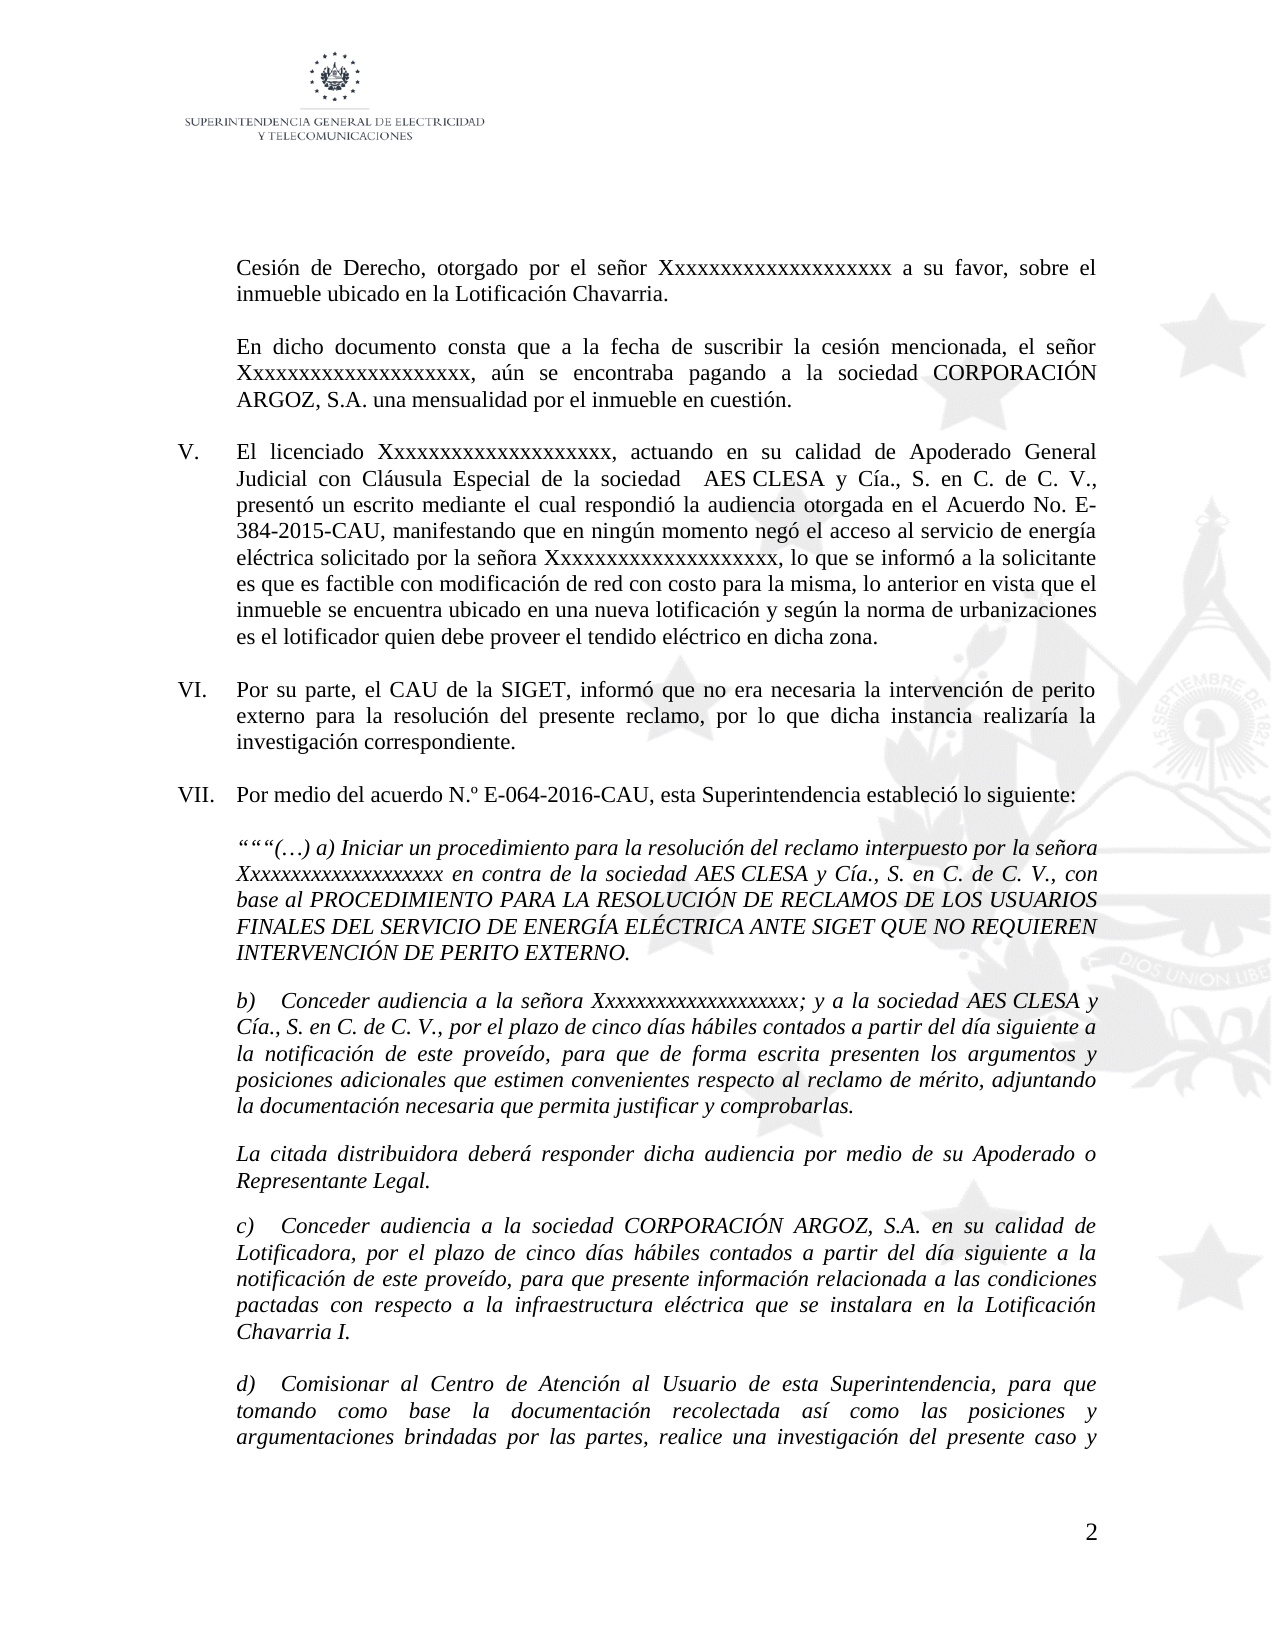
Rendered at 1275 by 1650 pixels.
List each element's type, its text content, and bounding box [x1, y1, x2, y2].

text La citada distribuidora deberá responder dicha audiencia por medio de su Apoderado o Representante Legal. [236, 1140, 1098, 1193]
text “““(…) a) Iniciar un procedimiento para la resolución del reclamo interpuesto por la señora Xxxxxxxxxxxxxxxxxxxx en contra de la sociedad AES CLESA y Cía., S. en C. de C. V., con base al PROCEDIMIENTO PARA LA RESOLUCIÓN DE RECLAMOS DE LOS USUARIOS FINALES DEL SERVICIO DE ENERGÍA ELÉCTRICA ANTE SIGET QUE NO REQUIEREN INTERVENCIÓN DE PERITO EXTERNO. [236, 834, 1098, 966]
picture [177, 44, 492, 147]
list Por medio del acuerdo N.º E-064-2016-CAU, esta Superintendencia estableció lo siguiente: [177, 781, 1098, 807]
list Por su parte, el CAU de la SIGET, informó que no era necesaria la intervención de perito externo para la resolución del presente reclamo, por lo que dicha instancia realizaría la investigación correspondiente. [177, 676, 1098, 755]
text b) Conceder audiencia a la señora Xxxxxxxxxxxxxxxxxxxx; y a la sociedad AES CLESA y Cía., S. en C. de C. V., por el plazo de cinco días hábiles contados a partir del día siguiente a la notificación de este proveído, para que de forma escrita presenten los argumentos y posiciones adicionales que estimen convenientes respecto al reclamo de mérito, adjuntando la documentación necesaria que permita justificar y comprobarlas. [236, 987, 1098, 1119]
picture [5, 291, 1275, 1394]
list En dicho documento consta que a la fecha de suscribir la cesión mencionada, el señor Xxxxxxxxxxxxxxxxxxxx, aún se encontraba pagando a la sociedad CORPORACIÓN ARGOZ, S.A. una mensualidad por el inmueble en cuestión. [236, 333, 1098, 412]
list Conceder audiencia a la sociedad CORPORACIÓN ARGOZ, S.A. en su calidad de Lotificadora, por el plazo de cinco días hábiles contados a partir del día siguiente a la notificación de este proveído, para que presente información relacionada a las condiciones pactadas con respecto a la infraestructura eléctrica que se instalara en la Lotificación Chavarria I. [236, 1212, 1098, 1344]
list El licenciado Xxxxxxxxxxxxxxxxxxxx, actuando en su calidad de Apoderado General Judicial con Cláusula Especial de la sociedad AES CLESA y Cía., S. en C. de C. V., presentó un escrito mediante el cual respondió la audiencia otorgada en el Acuerdo No. E-384-2015-CAU, manifestando que en ningún momento negó el acceso al servicio de energía eléctrica solicitado por la señora Xxxxxxxxxxxxxxxxxxxx, lo que se informó a la solicitante es que es factible con modificación de red con costo para la misma, lo anterior en vista que el inmueble se encuentra ubicado en una nueva lotificación y según la norma de urbanizaciones es el lotificador quien debe proveer el tendido eléctrico en dicha zona. [177, 438, 1098, 649]
